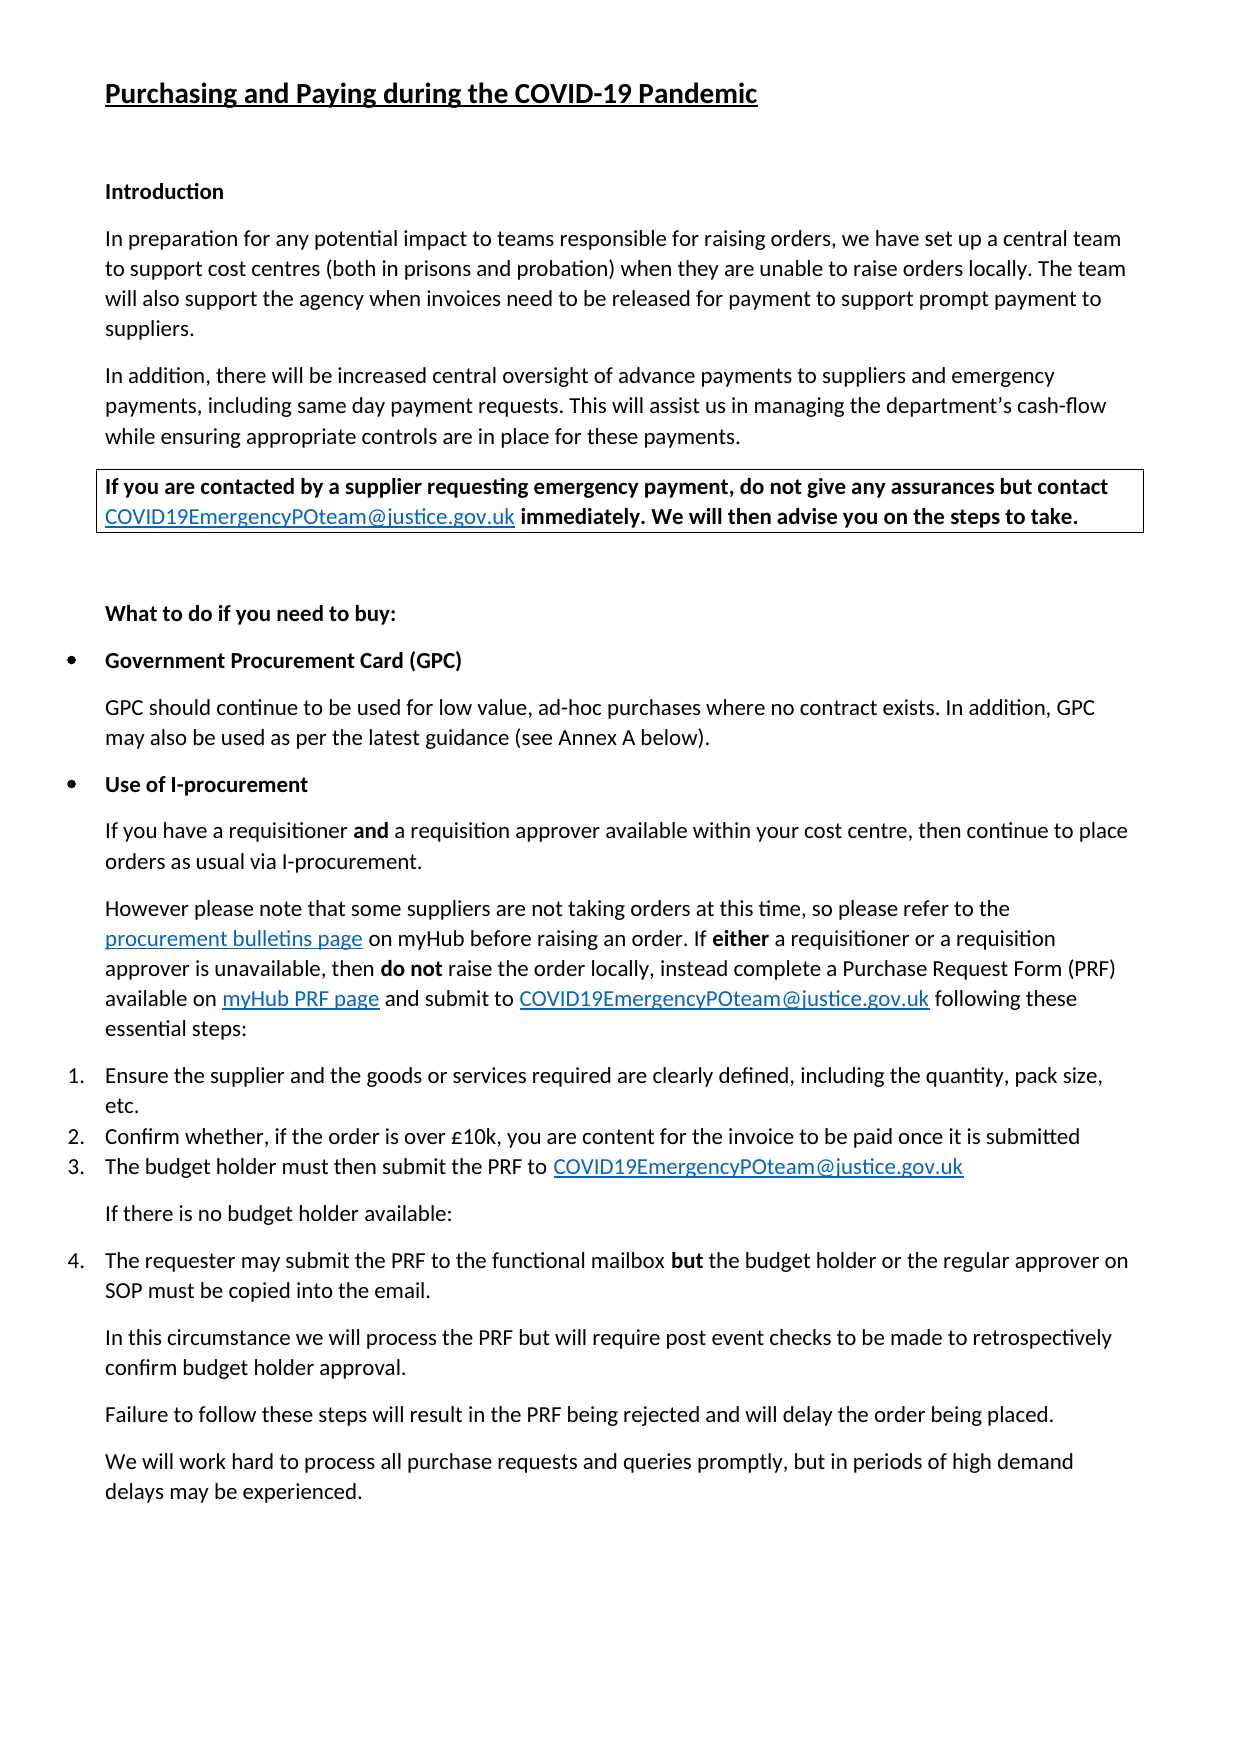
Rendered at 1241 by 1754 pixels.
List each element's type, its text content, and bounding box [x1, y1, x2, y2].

text What to do if you need to buy: [105, 599, 1135, 627]
list Government Procurement Card (GPC) [67, 646, 1135, 674]
text Introduction [105, 177, 1135, 205]
text GPC should continue to be used for low value, ad-hoc purchases where no contract exists. In addition, GPC may also be used as per the latest guidance (see Annex A below). [105, 693, 1135, 751]
text Purchasing and Paying during the COVID-19 Pandemic [105, 75, 1135, 111]
text If you are contacted by a supplier requesting emergency payment, do not give any assurances but contact COVID19EmergencyPOteam@justice.gov.uk immediately. We will then advise you on the steps to take. [97, 470, 1143, 532]
list The requester may submit the PRF to the functional mailbox but the budget holder or the regular approver on SOP must be copied into the email. [67, 1246, 1135, 1304]
list The budget holder must then submit the PRF to COVID19EmergencyPOteam@justice.gov.uk [67, 1152, 1135, 1180]
text If there is no budget holder available: [105, 1199, 1135, 1227]
text In this circumstance we will process the PRF but will require post event checks to be made to retrospectively confirm budget holder approval. [105, 1323, 1135, 1381]
text Failure to follow these steps will result in the PRF being rejected and will delay the order being placed. [105, 1400, 1135, 1428]
list Use of I-procurement [67, 770, 1135, 798]
text In preparation for any potential impact to teams responsible for raising orders, we have set up a central team to support cost centres (both in prisons and probation) when they are unable to raise orders locally. The team will also support the agency when invoices need to be released for payment to support prompt payment to suppliers. [105, 224, 1135, 342]
text If you have a requisitioner and a requisition approver available within your cost centre, then continue to place orders as usual via I-procurement. [105, 817, 1135, 875]
text However please note that some suppliers are not taking orders at this time, so please refer to the procurement bulletins page on myHub before raising an order. If either a requisitioner or a requisition approver is unavailable, then do not raise the order locally, instead complete a Purchase Request Form (PRF) available on myHub PRF page and submit to COVID19EmergencyPOteam@justice.gov.uk following these essential steps: [105, 894, 1135, 1042]
list Ensure the supplier and the goods or services required are clearly defined, including the quantity, pack size, etc. [67, 1061, 1135, 1119]
list Confirm whether, if the order is over £10k, you are content for the invoice to be paid once it is submitted [67, 1122, 1135, 1150]
text In addition, there will be increased central oversight of advance payments to suppliers and emergency payments, including same day payment requests. This will assist us in managing the department’s cash-flow while ensuring appropriate controls are in place for these payments. [105, 361, 1135, 450]
text We will work hard to process all purchase requests and queries promptly, but in periods of high demand delays may be experienced. [105, 1447, 1135, 1505]
